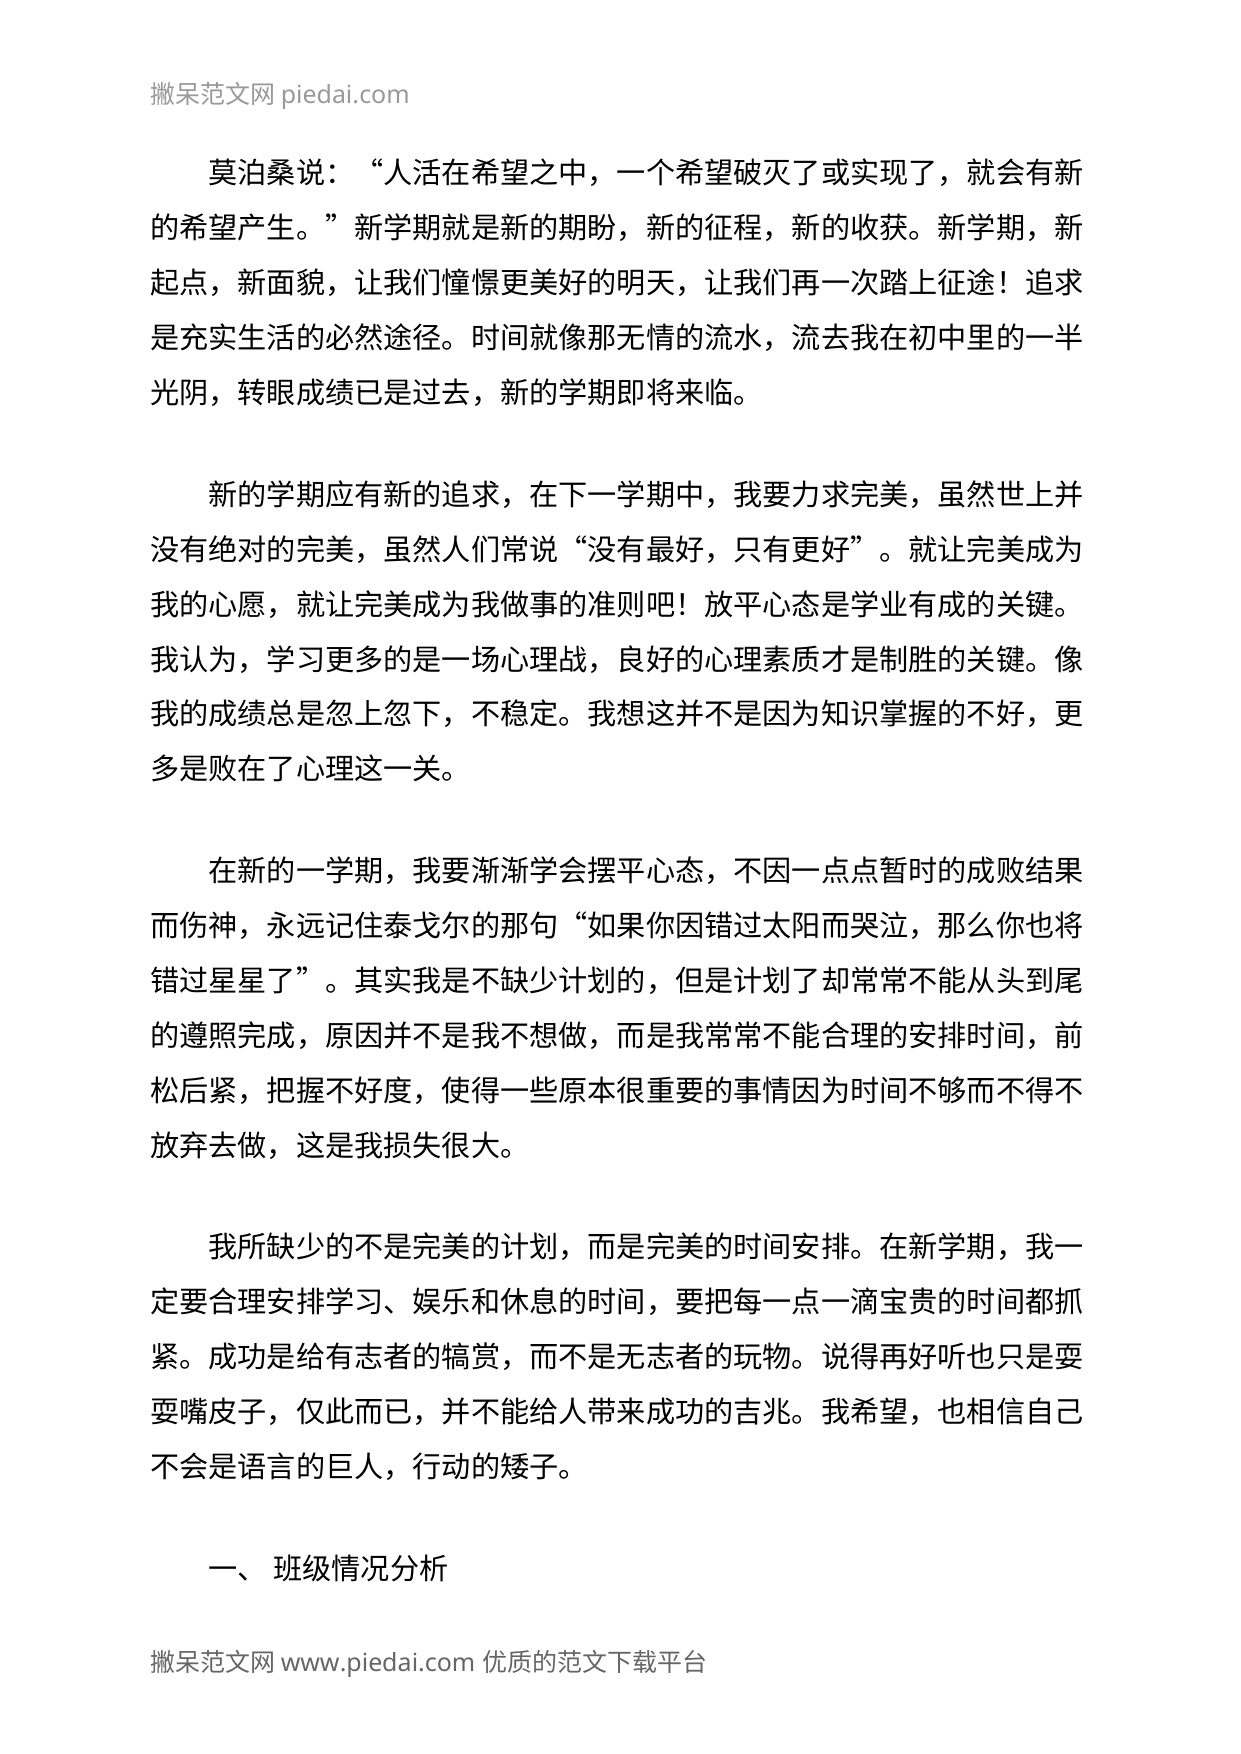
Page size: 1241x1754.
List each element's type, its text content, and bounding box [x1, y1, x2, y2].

text 我所缺少的不是完美的计划，而是完美的时间安排。在新学期，我一定要合理安排学习、娱乐和休息的时间，要把每一点一滴宝贵的时间都抓紧。成功是给有志者的犒赏，而不是无志者的玩物。说得再好听也只是耍耍嘴皮子，仅此而已，并不能给人带来成功的吉兆。我希望，也相信自己不会是语言的巨人，行动的矮子。 [150, 1224, 1090, 1486]
text 莫泊桑说：“人活在希望之中，一个希望破灭了或实现了，就会有新的希望产生。”新学期就是新的期盼，新的征程，新的收获。新学期，新起点，新面貌，让我们憧憬更美好的明天，让我们再一次踏上征途！追求是充实生活的必然途径。时间就像那无情的流水，流去我在初中里的一半光阴，转眼成绩已是过去，新的学期即将来临。 [150, 150, 1090, 412]
text 一、 班级情况分析 [150, 1545, 1090, 1587]
text 在新的一学期，我要渐渐学会摆平心态，不因一点点暂时的成败结果而伤神，永远记住泰戈尔的那句“如果你因错过太阳而哭泣，那么你也将错过星星了”。其实我是不缺少计划的，但是计划了却常常不能从头到尾的遵照完成，原因并不是我不想做，而是我常常不能合理的安排时间，前松后紧，把握不好度，使得一些原本很重要的事情因为时间不够而不得不放弃去做，这是我损失很大。 [150, 848, 1090, 1164]
text 新的学期应有新的追求，在下一学期中，我要力求完美，虽然世上并没有绝对的完美，虽然人们常说“没有最好，只有更好”。就让完美成为我的心愿，就让完美成为我做事的准则吧！放平心态是学业有成的关键。我认为，学习更多的是一场心理战，良好的心理素质才是制胜的关键。像我的成绩总是忽上忽下，不稳定。我想这并不是因为知识掌握的不好，更多是败在了心理这一关。 [150, 471, 1090, 788]
